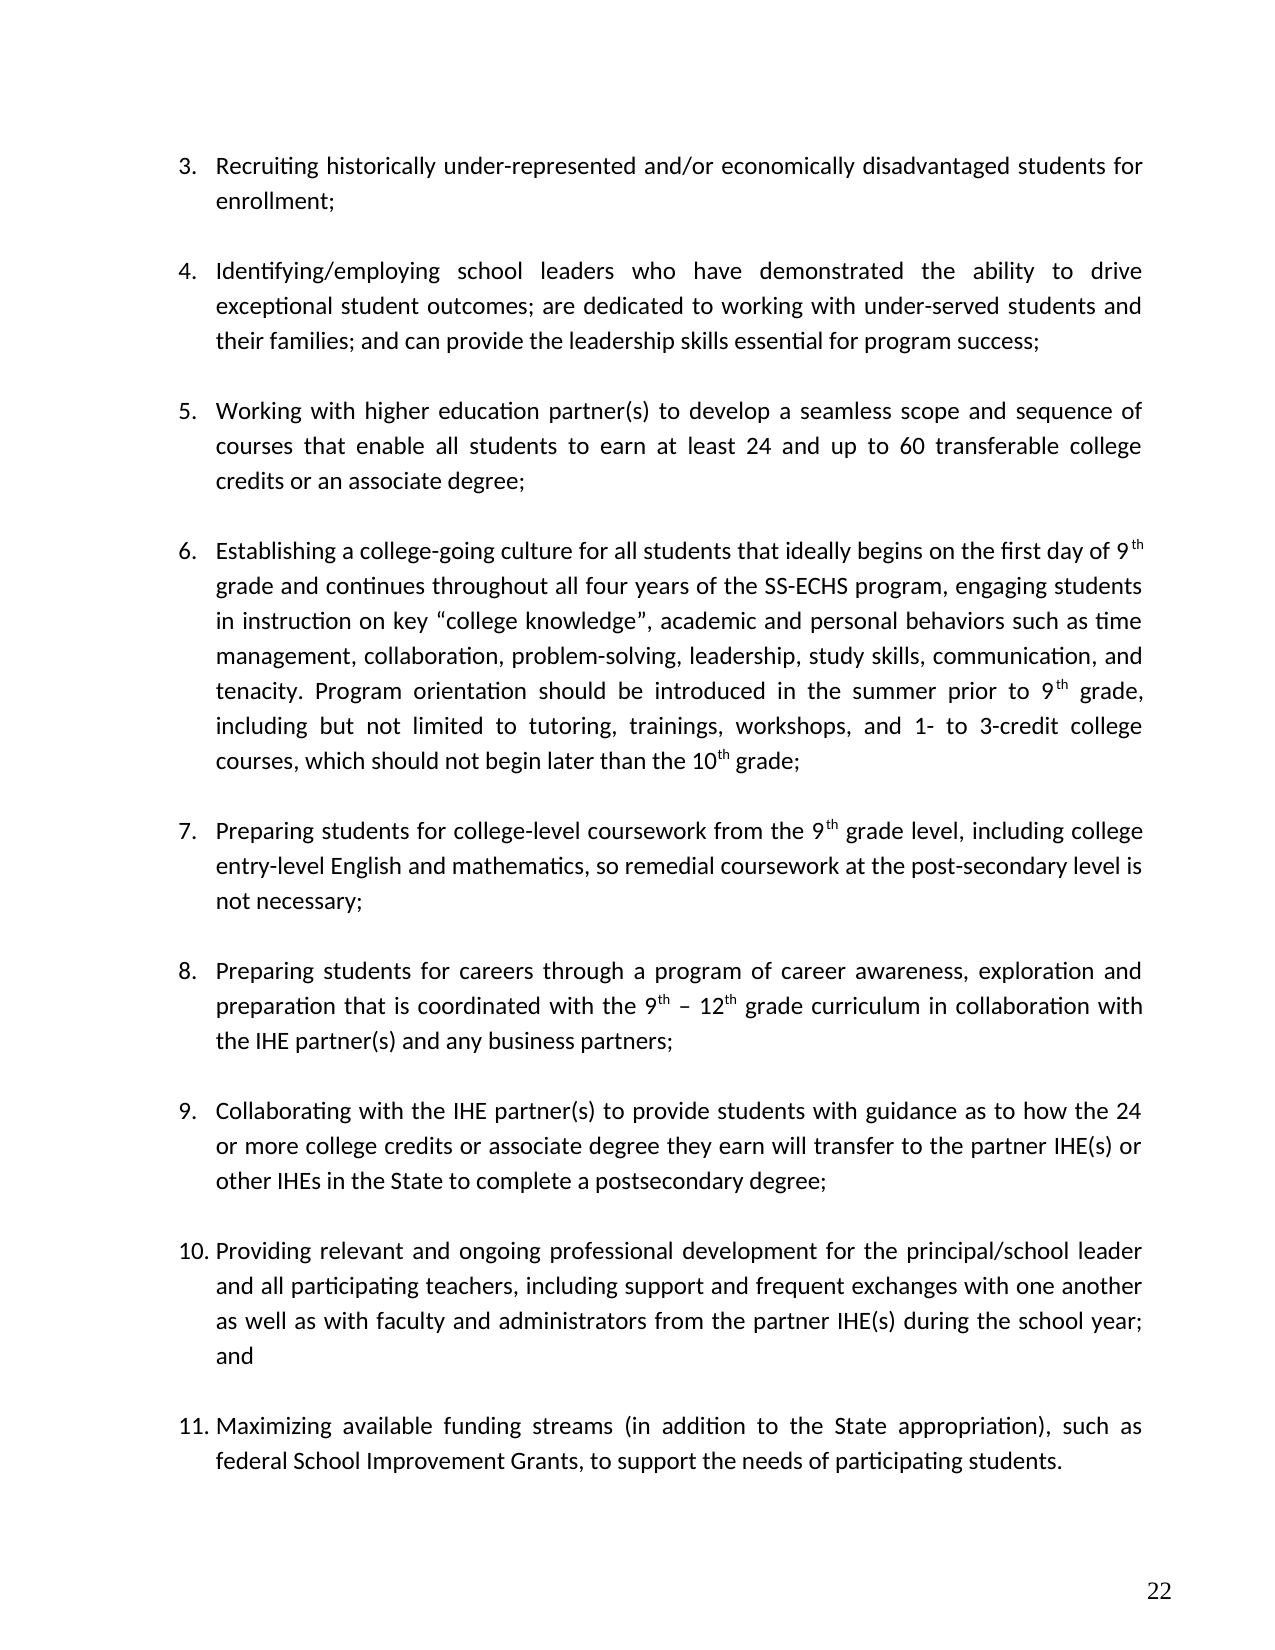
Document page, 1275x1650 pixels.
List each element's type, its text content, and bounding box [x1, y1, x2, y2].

list Working with higher education partner(s) to develop a seamless scope and sequence of courses that enable all students to earn at least 24 and up to 60 transferable college credits or an associate degree; [178, 395, 1144, 496]
list Providing relevant and ongoing professional development for the principal/school leader and all participating teachers, including support and frequent exchanges with one another as well as with faculty and administrators from the partner IHE(s) during the school year; and [178, 1235, 1144, 1371]
list Preparing students for college-level coursework from the 9th grade level, including college entry-level English and mathematics, so remedial coursework at the post-secondary level is not necessary; [178, 815, 1144, 916]
list Collaborating with the IHE partner(s) to provide students with guidance as to how the 24 or more college credits or associate degree they earn will transfer to the partner IHE(s) or other IHEs in the State to complete a postsecondary degree; [178, 1095, 1144, 1196]
list Preparing students for careers through a program of career awareness, exploration and preparation that is coordinated with the 9th – 12th grade curriculum in collaboration with the IHE partner(s) and any business partners; [178, 955, 1144, 1056]
list Recruiting historically under-represented and/or economically disadvantaged students for enrollment; [178, 150, 1144, 216]
list Identifying/employing school leaders who have demonstrated the ability to drive exceptional student outcomes; are dedicated to working with under-served students and their families; and can provide the leadership skills essential for program success; [178, 255, 1144, 356]
list Maximizing available funding streams (in addition to the State appropriation), such as federal School Improvement Grants, to support the needs of participating students. [178, 1410, 1144, 1476]
list Establishing a college-going culture for all students that ideally begins on the first day of 9th grade and continues throughout all four years of the SS-ECHS program, engaging students in instruction on key “college knowledge”, academic and personal behaviors such as time management, collaboration, problem-solving, leadership, study skills, communication, and tenacity. Program orientation should be introduced in the summer prior to 9th grade, including but not limited to tutoring, trainings, workshops, and 1- to 3-credit college courses, which should not begin later than the 10th grade; [178, 535, 1144, 776]
